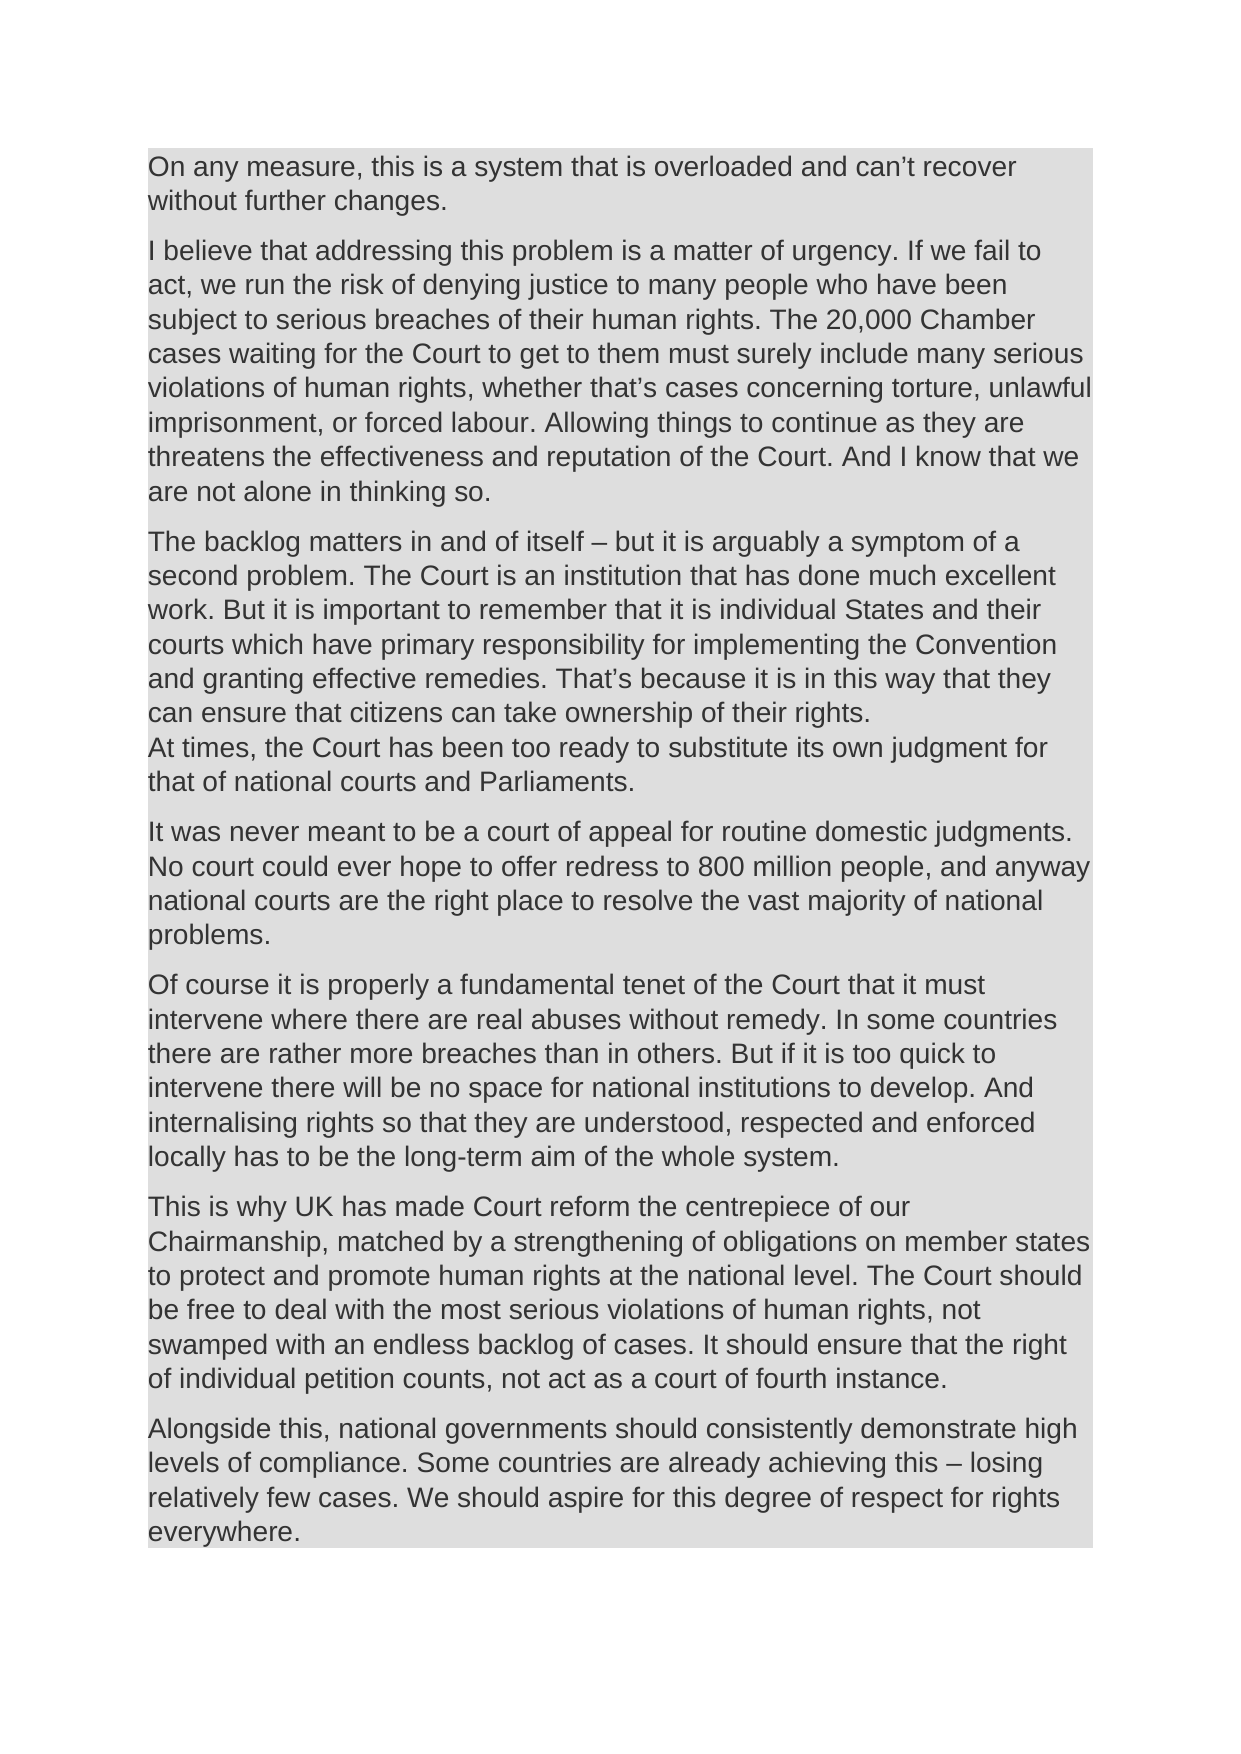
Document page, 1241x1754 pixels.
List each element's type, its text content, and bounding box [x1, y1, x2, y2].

text This is why UK has made Court reform the centrepiece of our Chairmanship, matched by a strengthening of obligations on member states to protect and promote human rights at the national level. The Court should be free to deal with the most serious violations of human rights, not swamped with an endless backlog of cases. It should ensure that the right of individual petition counts, not act as a court of fourth instance. [148, 1188, 1093, 1394]
text I believe that addressing this problem is a matter of urgency. If we fail to act, we run the risk of denying justice to many people who have been subject to serious breaches of their human rights. The 20,000 Chamber cases waiting for the Court to get to them must surely include many serious violations of human rights, whether that’s cases concerning torture, unlawful imprisonment, or forced labour. Allowing things to continue as they are threatens the effectiveness and reputation of the Court. And I know that we are not alone in thinking so. [148, 232, 1093, 507]
text The backlog matters in and of itself – but it is arguably a symptom of a second problem. The Court is an institution that has done much excellent work. But it is important to remember that it is individual States and their courts which have primary responsibility for implementing the Convention and granting effective remedies. That’s because it is in this way that they can ensure that citizens can take ownership of their rights. At times, the Court has been too ready to substitute its own judgment for that of national courts and Parliaments. [148, 523, 1093, 798]
text It was never meant to be a court of appeal for routine domestic judgments. No court could ever hope to offer redress to 800 million people, and anyway national courts are the right place to resolve the vast majority of national problems. [148, 813, 1093, 951]
text Alongside this, national governments should consistently demonstrate high levels of compliance. Some countries are already achieving this – losing relatively few cases. We should aspire for this degree of respect for rights everywhere. [148, 1410, 1093, 1548]
text Of course it is properly a fundamental tenet of the Court that it must intervene where there are real abuses without remedy. In some countries there are rather more breaches than in others. But if it is too quick to intervene there will be no space for national institutions to develop. And internalising rights so that they are understood, respected and enforced locally has to be the long-term aim of the whole system. [148, 966, 1093, 1173]
text On any measure, this is a system that is overloaded and can’t recover without further changes. [148, 148, 1093, 216]
